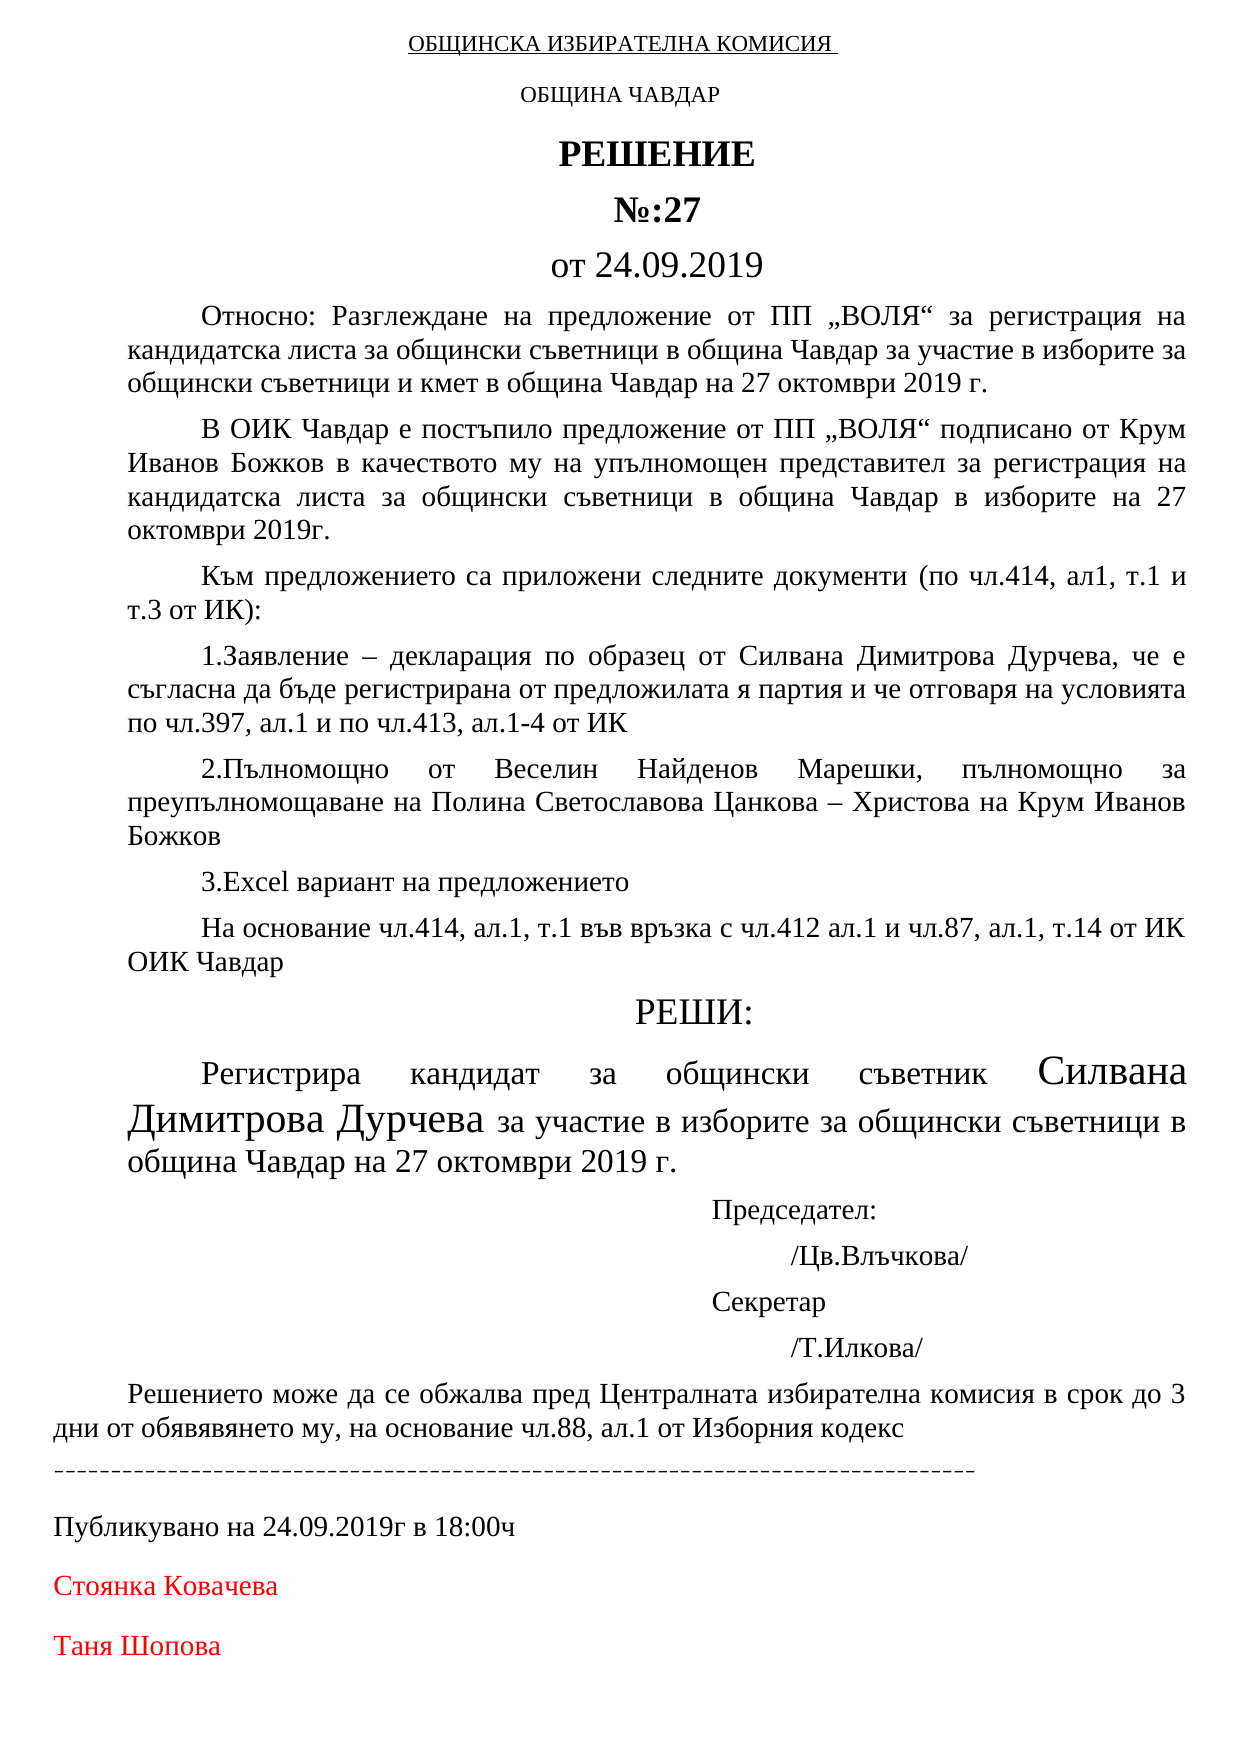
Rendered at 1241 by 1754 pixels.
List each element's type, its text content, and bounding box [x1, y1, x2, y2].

text /Цв.Влъчкова/ [638, 1238, 1187, 1272]
text ––––––––––––––––––––––––––––––––––––––––––––––––––––––––––––––––––––––––––––––––– [53, 1456, 1187, 1484]
text РЕШИ: [127, 990, 1187, 1033]
text Регистрира кандидат за общински съветник Силвана Димитрова Дурчева за участие в изборите за общински съветници в община Чавдар на 27 октомври 2019 г. [127, 1045, 1187, 1179]
text Председател: [638, 1192, 1187, 1226]
text 2.Пълномощно от Веселин Найденов Марешки, пълномощно за преупълномощаване на Полина Светославова Цанкова – Христова на Крум Иванов Божков [127, 751, 1187, 852]
text Таня Шопова [53, 1628, 1187, 1661]
text 3.Excel вариант на предложението [127, 864, 1187, 898]
text На основание чл.414, ал.1, т.1 във връзка с чл.412 ал.1 и чл.87, ал.1, т.14 от ИК ОИК Чавдар [127, 910, 1187, 977]
text Секретар [638, 1284, 1187, 1318]
text ОБЩИНСКА ИЗБИРАТЕЛНА КОМИСИЯ [53, 29, 1187, 56]
text 1.Заявление – декларация по образец от Силвана Димитрова Дурчева, че е съгласна да бъде регистрирана от предложилата я партия и че отговаря на условията по чл.397, ал.1 и по чл.413, ал.1-4 от ИК [127, 638, 1187, 738]
text Стоянка Ковачева [53, 1568, 1187, 1602]
text Решението може да се обжалва пред Централната избирателна комисия в срок до 3 дни от обявявянето му, на основание чл.88, ал.1 от Изборния кодекс [53, 1376, 1187, 1443]
text РЕШЕНИЕ [53, 132, 1187, 175]
text В ОИК Чавдар е постъпило предложение от ПП „ВОЛЯ“ подписано от Крум Иванов Божков в качеството му на упълномощен представител за регистрация на кандидатска листа за общински съветници в община Чавдар в изборите на 27 октомври 2019г. [127, 412, 1187, 546]
text №:27 [53, 187, 1187, 230]
text Публикувано на 24.09.2019г в 18:00ч [53, 1509, 1187, 1542]
text /Т.Илкова/ [638, 1330, 1187, 1364]
text ОБЩИНА ЧАВДАР [53, 81, 1187, 107]
text Към предложението са приложени следните документи (по чл.414, ал1, т.1 и т.3 от ИК): [127, 558, 1187, 625]
text от 24.09.2019 [53, 243, 1187, 286]
text Относно: Разглеждане на предложение от ПП „ВОЛЯ“ за регистрация на кандидатска листа за общински съветници в община Чавдар за участие в изборите за общински съветници и кмет в община Чавдар на 27 октомври 2019 г. [127, 298, 1187, 399]
